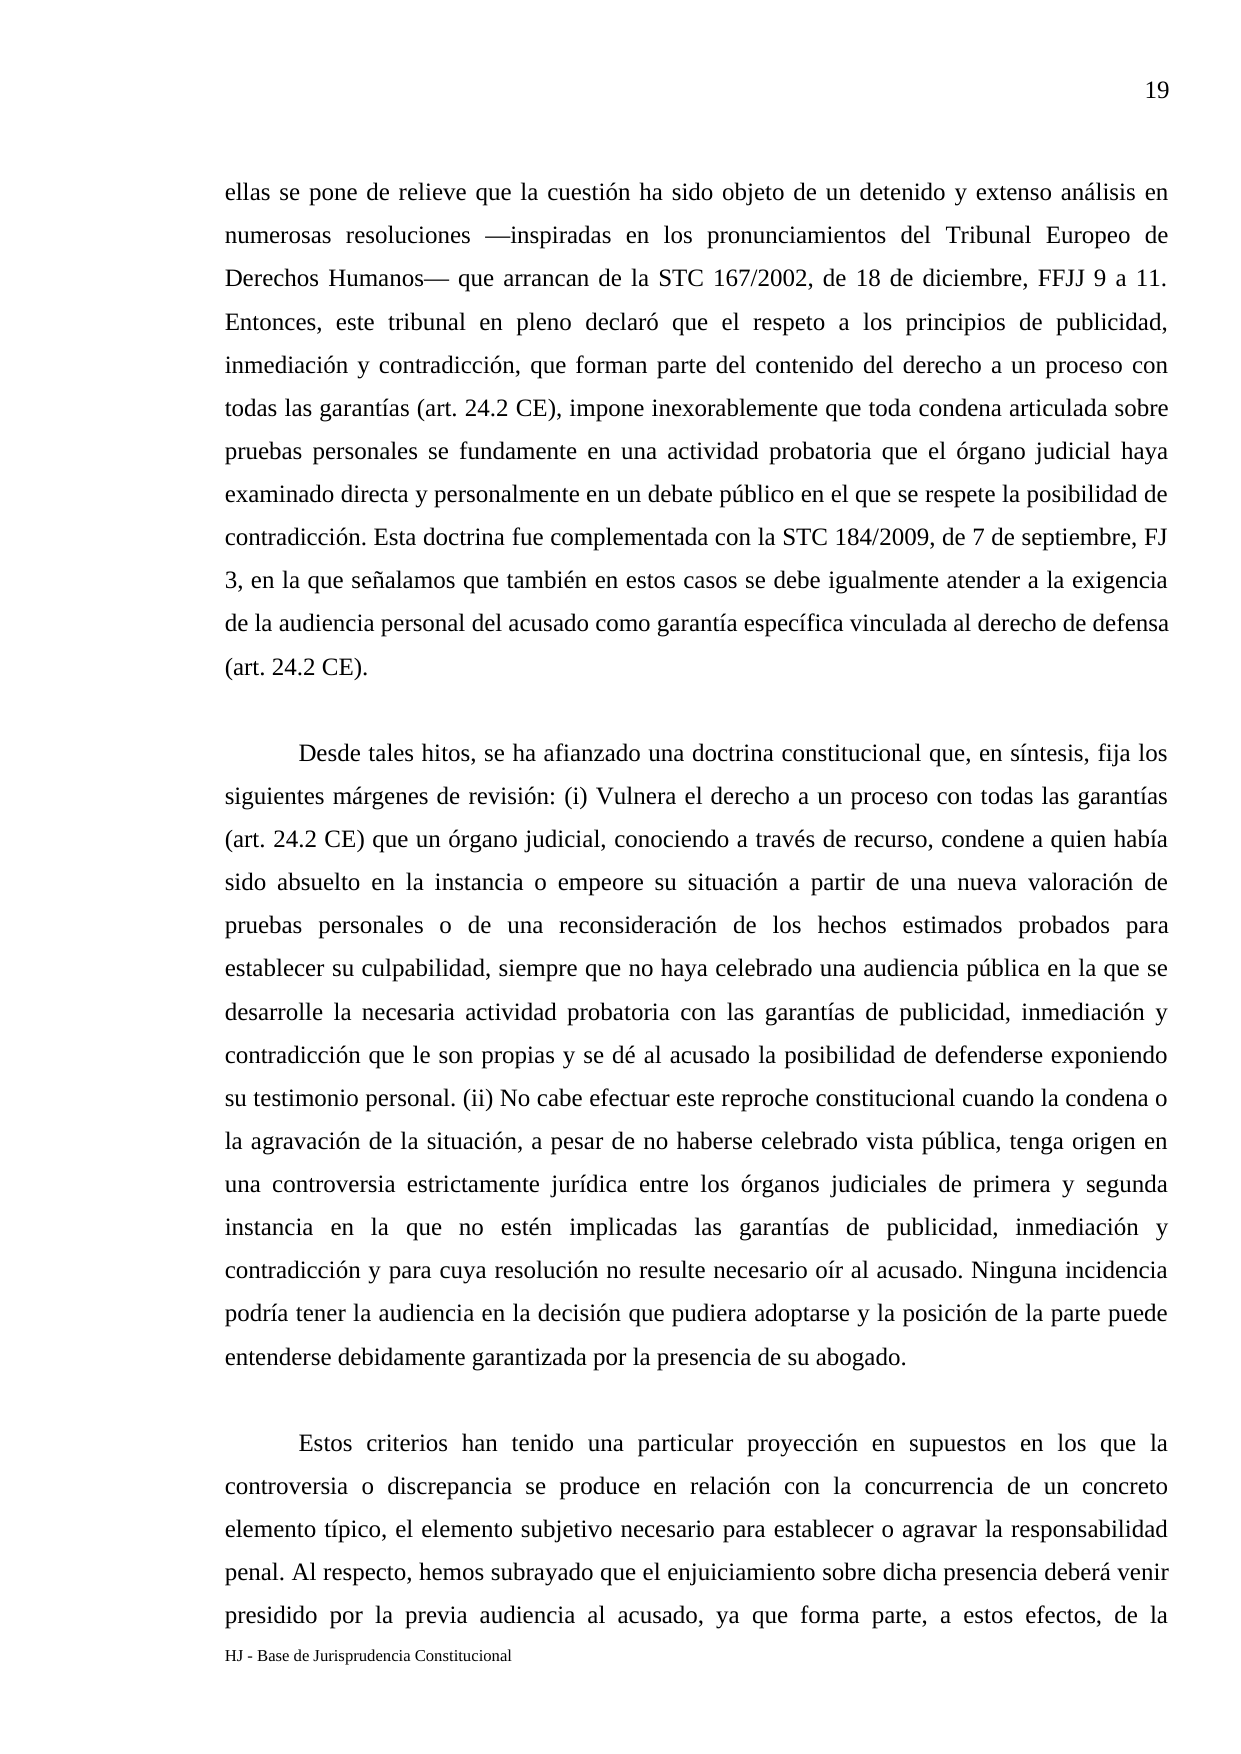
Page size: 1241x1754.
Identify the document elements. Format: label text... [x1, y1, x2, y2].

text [224, 177, 1169, 680]
text Desde tales hitos, se ha afianzado una doctrina constitucional que, en síntesis, fija los siguientes márgenes de revisión: (i) Vulnera el derecho a un proceso con todas las garantías (art. 24.2 CE) que un órgano judicial, conociendo a través de recurso, condene a quien había sido absuelto en la instancia o empeore su situación a partir de una nueva valoración de pruebas personales o de una reconsideración de los hechos estimados probados para establecer su culpabilidad, siempre que no haya celebrado una audiencia pública en la que se desarrolle la necesaria actividad probatoria con las garantías de publicidad, inmediación y contradicción que le son propias y se dé al acusado la posibilidad de defenderse exponiendo su testimonio personal. (ii) No cabe efectuar este reproche constitucional cuando la condena o la agravación de la situación, a pesar de no haberse celebrado vista pública, tenga origen en una controversia estrictamente jurídica entre los órganos judiciales de primera y segunda instancia en la que no estén implicadas las garantías de publicidad, inmediación y contradicción y para cuya resolución no resulte necesario oír al acusado. Ninguna incidencia podría tener la audiencia en la decisión que pudiera adoptarse y la posición de la parte puede entenderse debidamente garantizada por la presencia de su abogado. [224, 738, 1169, 1370]
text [224, 1428, 1169, 1629]
